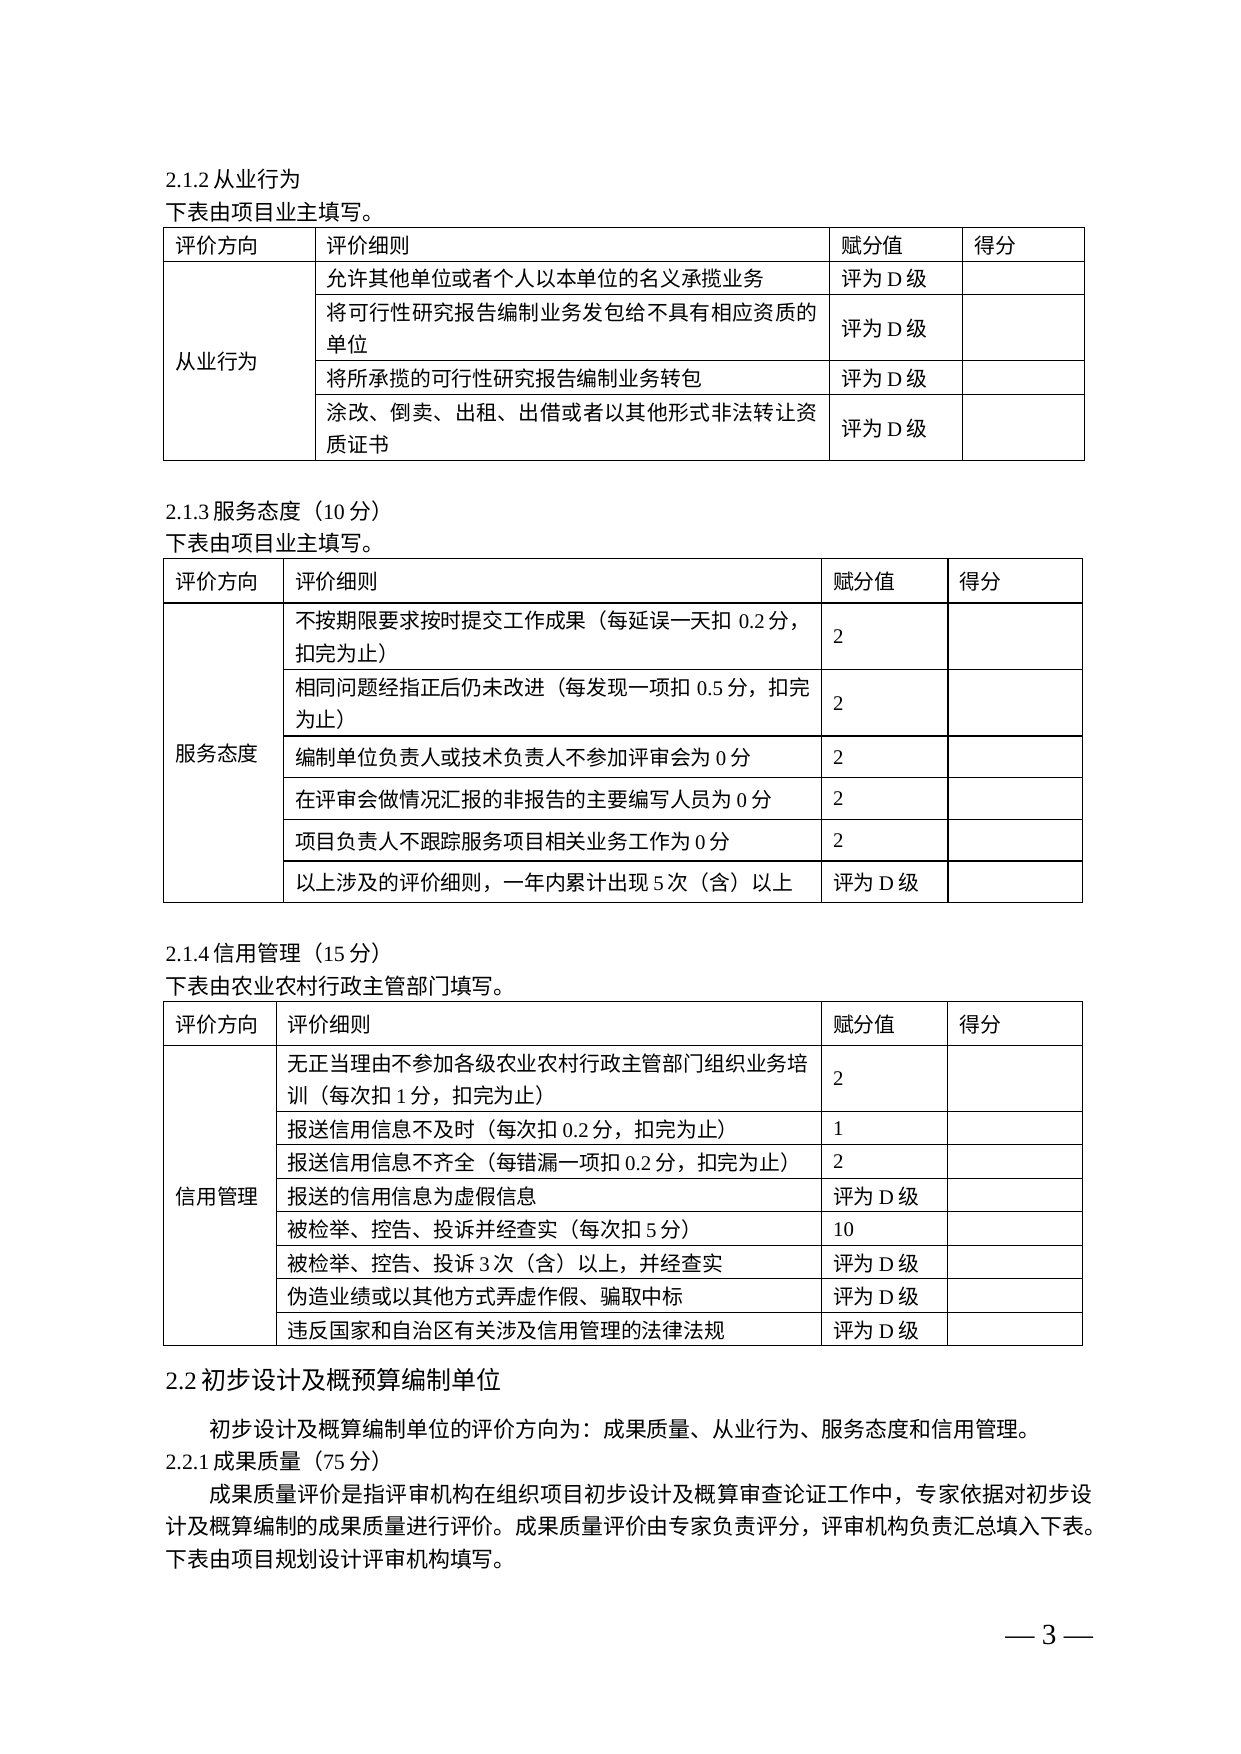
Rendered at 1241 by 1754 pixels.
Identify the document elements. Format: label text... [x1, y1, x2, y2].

table_cell 报送的信用信息为虚假信息 [277, 1179, 821, 1211]
table_cell 评为D级 [822, 1279, 947, 1312]
table_cell [948, 1279, 1082, 1312]
table_cell [948, 1112, 1082, 1144]
table_cell [948, 1313, 1082, 1345]
table_header 赋分值 [822, 559, 947, 602]
table_cell 无正当理由不参加各级农业农村行政主管部门组织业务培训（每次扣1分，扣完为止） [277, 1046, 821, 1111]
table_header 评价细则 [284, 559, 821, 602]
table_header 赋分值 [822, 1002, 947, 1044]
table_cell 从业行为 [164, 262, 315, 460]
table_cell 编制单位负责人或技术负责人不参加评审会为0分 [284, 737, 821, 777]
table_cell [963, 295, 1084, 360]
table_cell [949, 778, 1082, 818]
table_header 得分 [949, 559, 1082, 602]
text 2.1.2从业行为 [165, 162, 1092, 194]
table_header 得分 [948, 1002, 1082, 1044]
table_cell 评为D级 [822, 1246, 947, 1278]
table_header 得分 [963, 228, 1084, 261]
table_cell [948, 1246, 1082, 1278]
table_cell 涂改、倒卖、出租、出借或者以其他形式非法转让资质证书 [316, 395, 829, 460]
table_cell 评为D级 [822, 862, 947, 902]
table_cell [948, 1046, 1082, 1111]
table_cell 信用管理 [164, 1046, 276, 1345]
table_cell [963, 262, 1084, 294]
table_cell 将所承揽的可行性研究报告编制业务转包 [316, 361, 829, 394]
table_cell 被检举、控告、投诉3次（含）以上，并经查实 [277, 1246, 821, 1278]
table_cell 10 [822, 1212, 947, 1245]
table_cell 相同问题经指正后仍未改进（每发现一项扣0.5分，扣完为止） [284, 670, 821, 735]
table_cell 报送信用信息不齐全（每错漏一项扣0.2分，扣完为止） [277, 1145, 821, 1178]
table_cell 2 [822, 737, 947, 777]
table_cell 将可行性研究报告编制业务发包给不具有相应资质的单位 [316, 295, 829, 360]
table_cell [948, 1212, 1082, 1245]
text 下表由农业农村行政主管部门填写。 [165, 968, 1092, 1001]
table_cell 服务态度 [164, 604, 283, 902]
table_cell 伪造业绩或以其他方式弄虚作假、骗取中标 [277, 1279, 821, 1312]
table_cell 2 [822, 820, 947, 860]
text 2.2初步设计及概预算编制单位 [165, 1346, 1092, 1411]
text 成果质量评价是指评审机构在组织项目初步设计及概算审查论证工作中，专家依据对初步设计及概算编制的成果质量进行评价。成果质量评价由专家负责评分，评审机构负责汇总填入下表。 [165, 1476, 1092, 1541]
table_cell [949, 820, 1082, 860]
table_cell 1 [822, 1112, 947, 1144]
table_cell [963, 395, 1084, 460]
table_cell [949, 862, 1082, 902]
table_cell [948, 1179, 1082, 1211]
table_cell 以上涉及的评价细则，一年内累计出现5次（含）以上 [284, 862, 821, 902]
text 下表由项目业主填写。 [165, 526, 1092, 558]
table_cell 评为D级 [822, 1179, 947, 1211]
table_cell 2 [822, 1145, 947, 1178]
text 初步设计及概算编制单位的评价方向为：成果质量、从业行为、服务态度和信用管理。 [165, 1411, 1092, 1444]
text 2.1.4信用管理（15分） [165, 936, 1092, 968]
table_cell 评为D级 [822, 1313, 947, 1345]
table_cell 被检举、控告、投诉并经查实（每次扣5分） [277, 1212, 821, 1245]
table_header 评价细则 [277, 1002, 821, 1044]
table_cell 在评审会做情况汇报的非报告的主要编写人员为0分 [284, 778, 821, 818]
table_cell [963, 361, 1084, 394]
table_header 赋分值 [830, 228, 962, 261]
table_cell 项目负责人不跟踪服务项目相关业务工作为0分 [284, 820, 821, 860]
table_cell 评为D级 [830, 395, 962, 460]
table_cell 违反国家和自治区有关涉及信用管理的法律法规 [277, 1313, 821, 1345]
table_cell 2 [822, 778, 947, 818]
table_cell 报送信用信息不及时（每次扣0.2分，扣完为止） [277, 1112, 821, 1144]
table_cell [948, 1145, 1082, 1178]
table_header 评价方向 [164, 1002, 276, 1044]
table_cell [949, 604, 1082, 668]
table_cell 2 [822, 604, 947, 668]
table_cell 评为D级 [830, 361, 962, 394]
table_cell [949, 670, 1082, 735]
table_header 评价方向 [164, 228, 315, 261]
text 2.2.1成果质量（75分） [165, 1444, 1092, 1476]
table_cell 评为D级 [830, 295, 962, 360]
text 下表由项目规划设计评审机构填写。 [165, 1541, 1092, 1574]
table_header 评价方向 [164, 559, 283, 602]
text 2.1.3服务态度（10分） [165, 493, 1092, 526]
table_cell 允许其他单位或者个人以本单位的名义承揽业务 [316, 262, 829, 294]
table_cell 评为D级 [830, 262, 962, 294]
text 下表由项目业主填写。 [165, 194, 1092, 227]
table_header 评价细则 [316, 228, 829, 261]
table_cell 不按期限要求按时提交工作成果（每延误一天扣0.2分，扣完为止） [284, 604, 821, 668]
table_cell 2 [822, 1046, 947, 1111]
table_cell [949, 737, 1082, 777]
table_cell 2 [822, 670, 947, 735]
